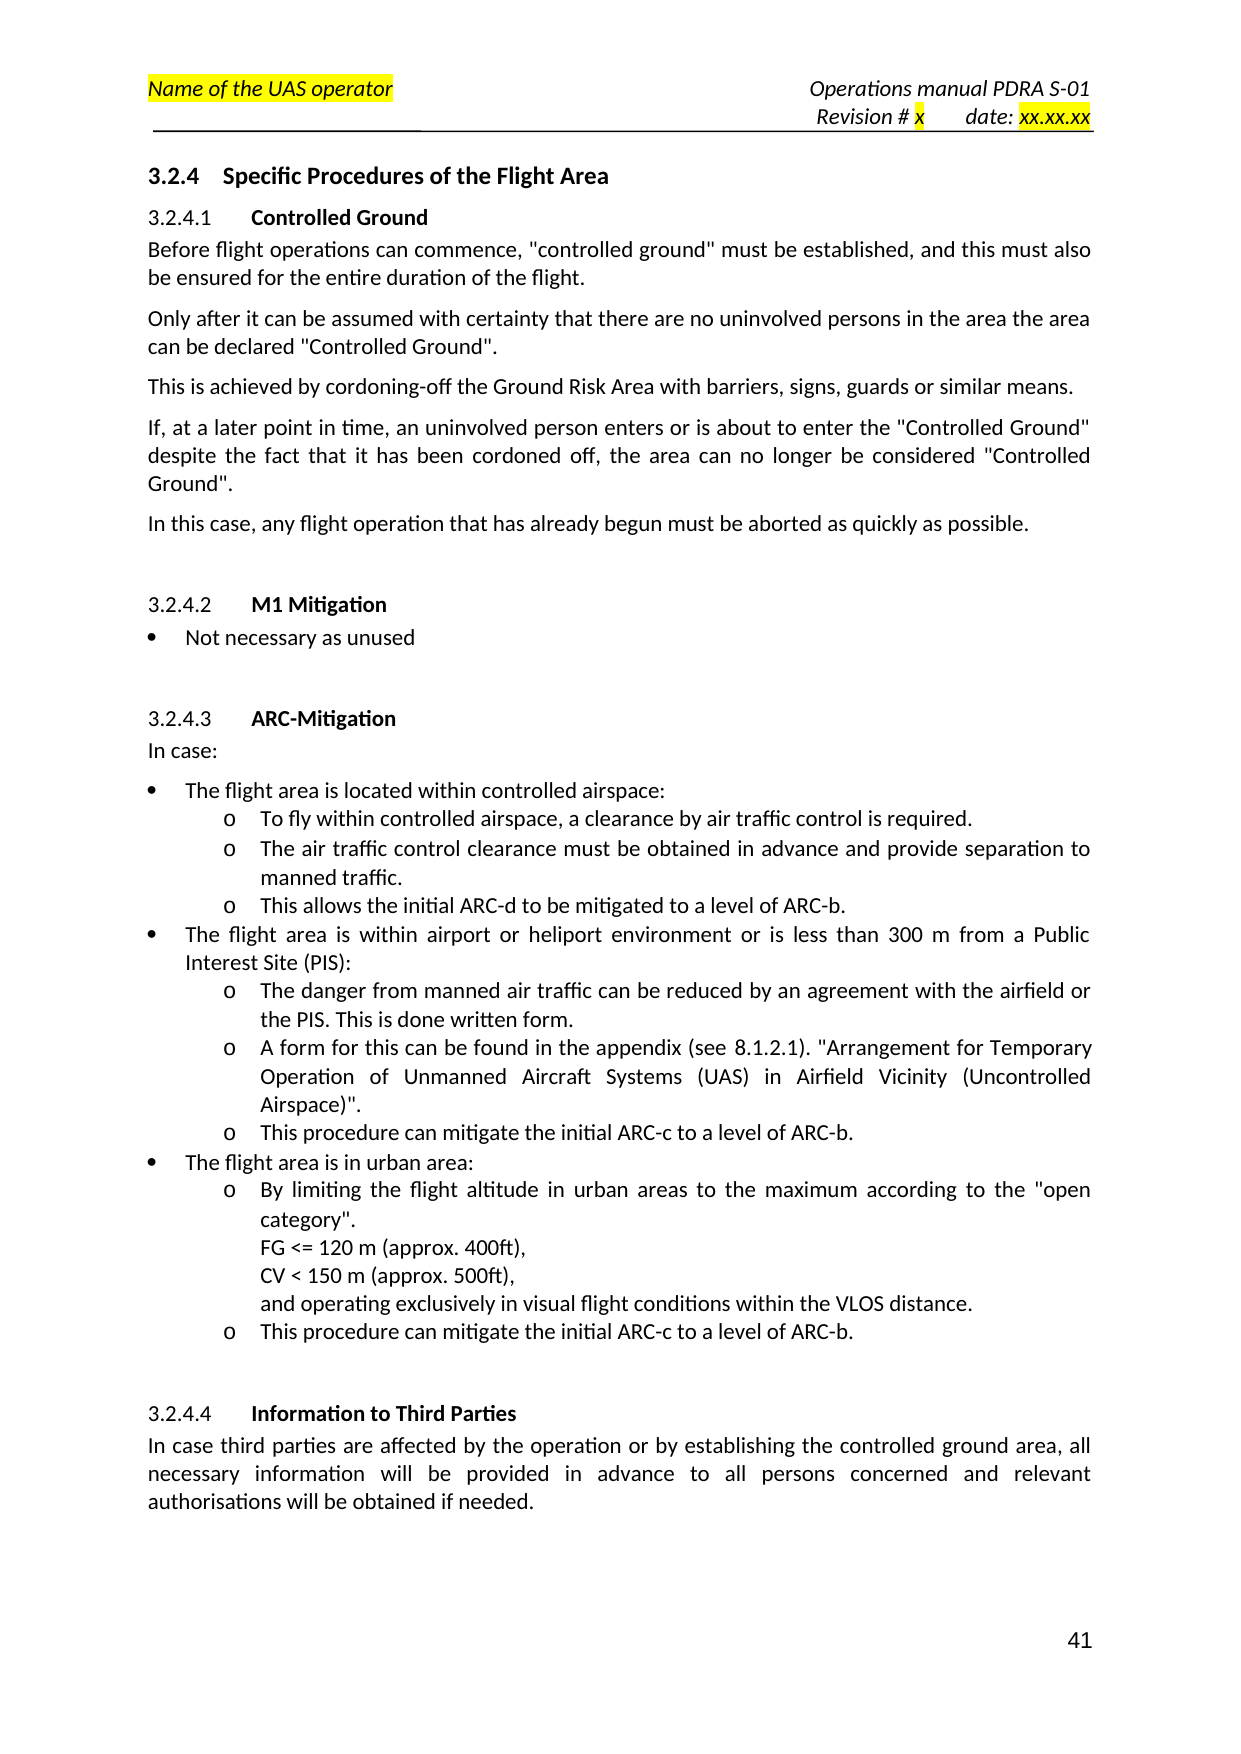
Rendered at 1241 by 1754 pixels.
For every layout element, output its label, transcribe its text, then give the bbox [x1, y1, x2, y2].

list and operating exclusively in visual flight conditions within the VLOS distance. [260, 1289, 1093, 1317]
list CV < 150 m (approx. 500ft), [260, 1261, 1093, 1289]
subtitle Controlled Ground [148, 203, 1093, 231]
text This is achieved by cordoning-off the Ground Risk Area with barriers, signs, guards or similar means. [148, 372, 1093, 400]
text Before flight operations can commence, "controlled ground" must be established, and this must also be ensured for the entire duration of the flight. [148, 235, 1093, 291]
list FG <= 120 m (approx. 400ft), [260, 1233, 1093, 1261]
subtitle Specific Procedures of the Flight Area [148, 160, 1093, 191]
list The flight area is within airport or heliport environment or is less than 300 m from a Public Interest Site (PIS): [148, 920, 1093, 976]
list The flight area is in urban area: [148, 1148, 1093, 1176]
list The flight area is located within controlled airspace: [148, 776, 1093, 804]
list By limiting the flight altitude in urban areas to the maximum according to the "open category". [223, 1176, 1093, 1233]
subtitle Information to Third Parties [148, 1399, 1093, 1427]
list This allows the initial ARC-d to be mitigated to a level of ARC-b. [223, 891, 1093, 920]
text If, at a later point in time, an uninvolved person enters or is about to enter the "Controlled Ground" despite the fact that it has been cordoned off, the area can no longer be considered "Controlled Ground". [148, 413, 1093, 497]
list A form for this can be found in the appendix (see 8.1.2.1). "Arrangement for Temporary Operation of Unmanned Aircraft Systems (UAS) in Airfield Vicinity (Uncontrolled Airspace)". [223, 1033, 1093, 1118]
subtitle ARC-Mitigation [148, 704, 1093, 732]
list This procedure can mitigate the initial ARC-c to a level of ARC-b. [223, 1317, 1093, 1346]
list Not necessary as unused [148, 623, 1093, 651]
subtitle M1 Mitigation [148, 591, 1093, 618]
text In case: [148, 736, 1093, 764]
list This procedure can mitigate the initial ARC-c to a level of ARC-b. [223, 1118, 1093, 1148]
list The danger from manned air traffic can be reduced by an agreement with the airfield or the PIS. This is done written form. [223, 976, 1093, 1033]
text In this case, any flight operation that has already begun must be aborted as quickly as possible. [148, 509, 1093, 537]
text Only after it can be assumed with certainty that there are no uninvolved persons in the area the area can be declared "Controlled Ground". [148, 304, 1093, 360]
text In case third parties are affected by the operation or by establishing the controlled ground area, all necessary information will be provided in advance to all persons concerned and relevant authorisations will be obtained if needed. [148, 1431, 1093, 1515]
list The air traffic control clearance must be obtained in advance and provide separation to manned traffic. [223, 834, 1093, 891]
list To fly within controlled airspace, a clearance by air traffic control is required. [223, 804, 1093, 834]
